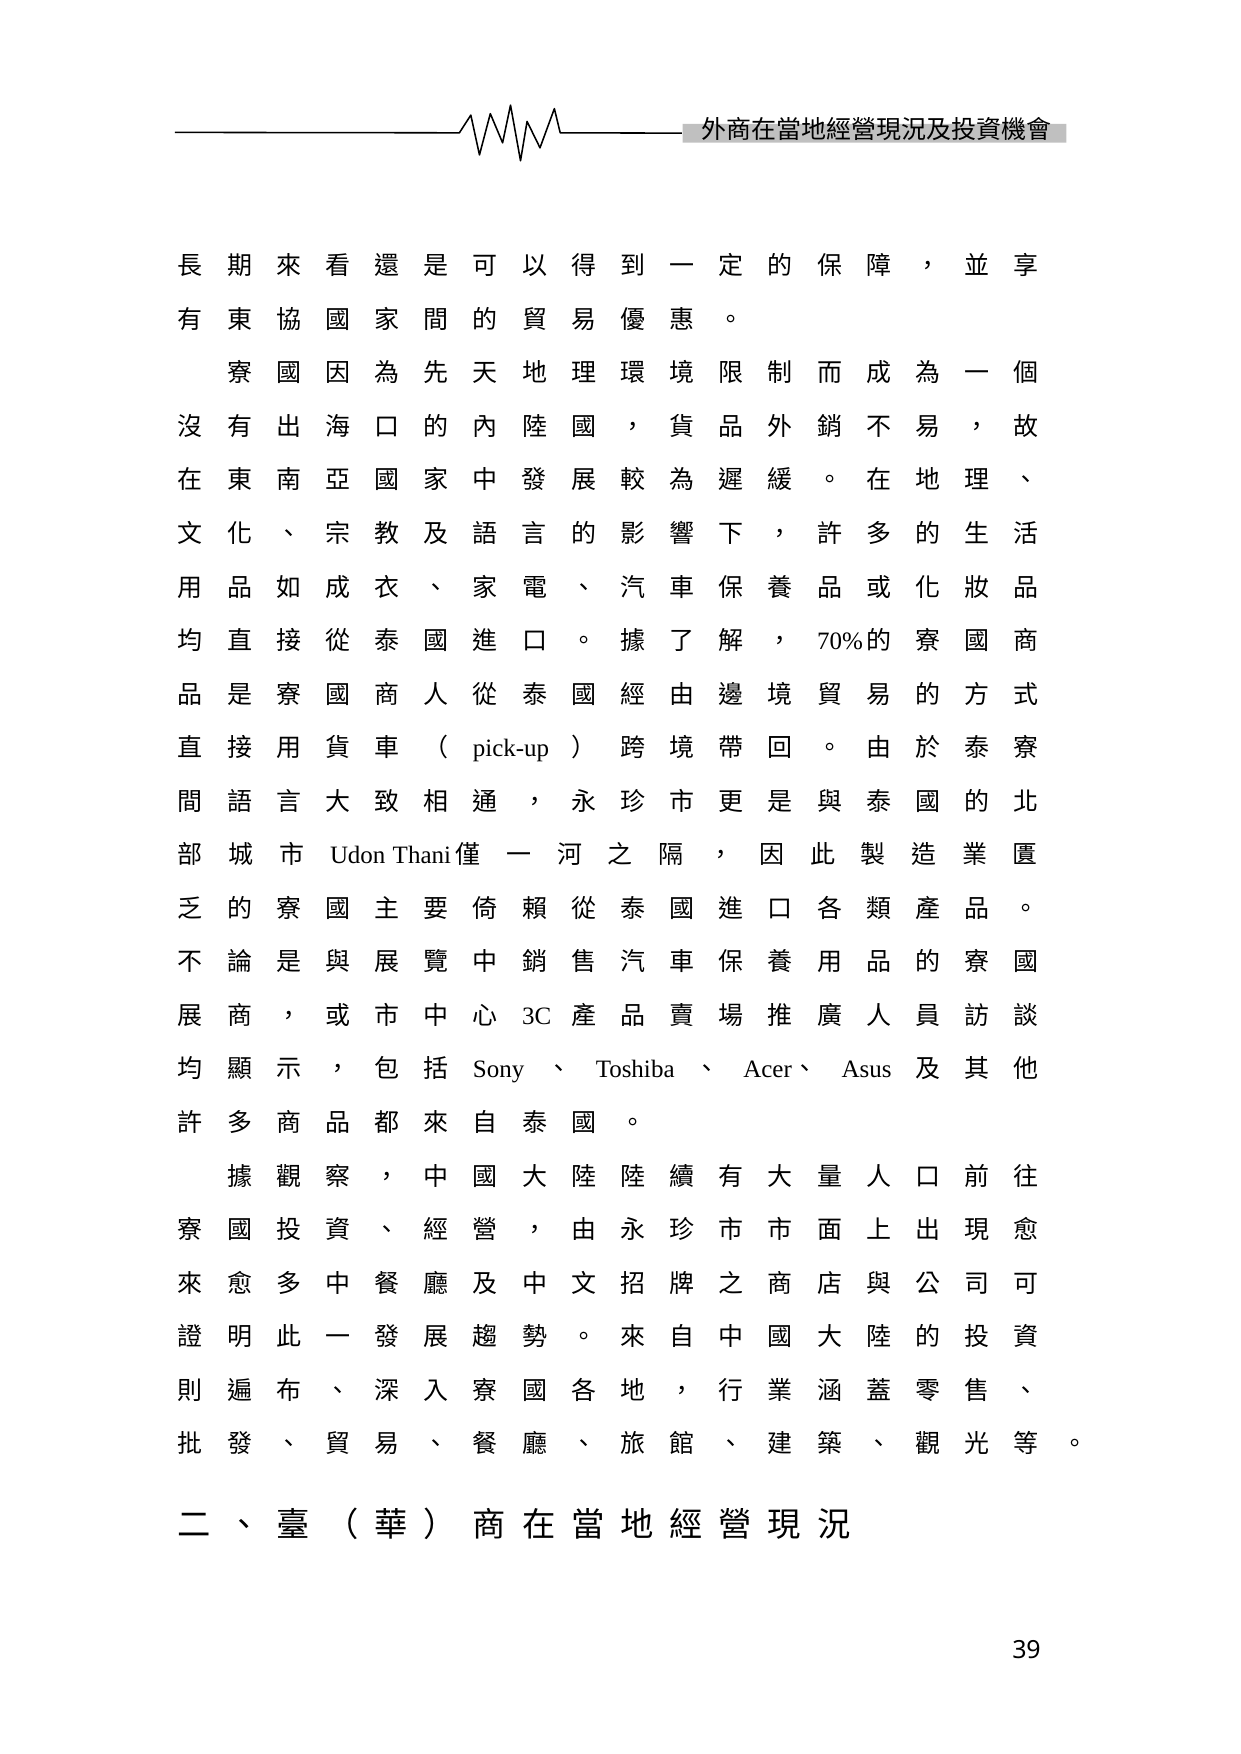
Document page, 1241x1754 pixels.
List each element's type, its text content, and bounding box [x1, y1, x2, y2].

text 據觀察，中國大陸陸續有大量人口前往寮國投資、經營，由永珍市市面上出現愈來愈多中餐廳及中文招牌之商店與公司可證明此一發展趨勢。來自中國大陸的投資則遍布、深入寮國各地，行業涵蓋零售、批發、貿易、餐廳、旅館、建築、觀光等。 [178, 1147, 1063, 1469]
text 寮國因為先天地理環境限制而成為一個沒有出海口的內陸國，貨品外銷不易，故在東南亞國家中發展較為遲緩。在地理、文化、宗教及語言的影響下，許多的生活用品如成衣、家電、汽車保養品或化妝品均直接從泰國進口。據了解，70%的寮國商品是寮國商人從泰國經由邊境貿易的方式直接用貨車（pick-up）跨境帶回。由於泰寮間語言大致相通，永珍市更是與泰國的北部城市Udon Thani僅一河之隔，因此製造業匱乏的寮國主要倚賴從泰國進口各類產品。不論是與展覽中銷售汽車保養用品的寮國展商，或市中心3C產品賣場推廣人員訪談均顯示，包括Sony、Toshiba、Acer、Asus及其他許多商品都來自泰國。 [178, 344, 1063, 1147]
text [178, 237, 1063, 344]
text 二、臺（華）商在當地經營現況 [178, 1495, 1063, 1549]
